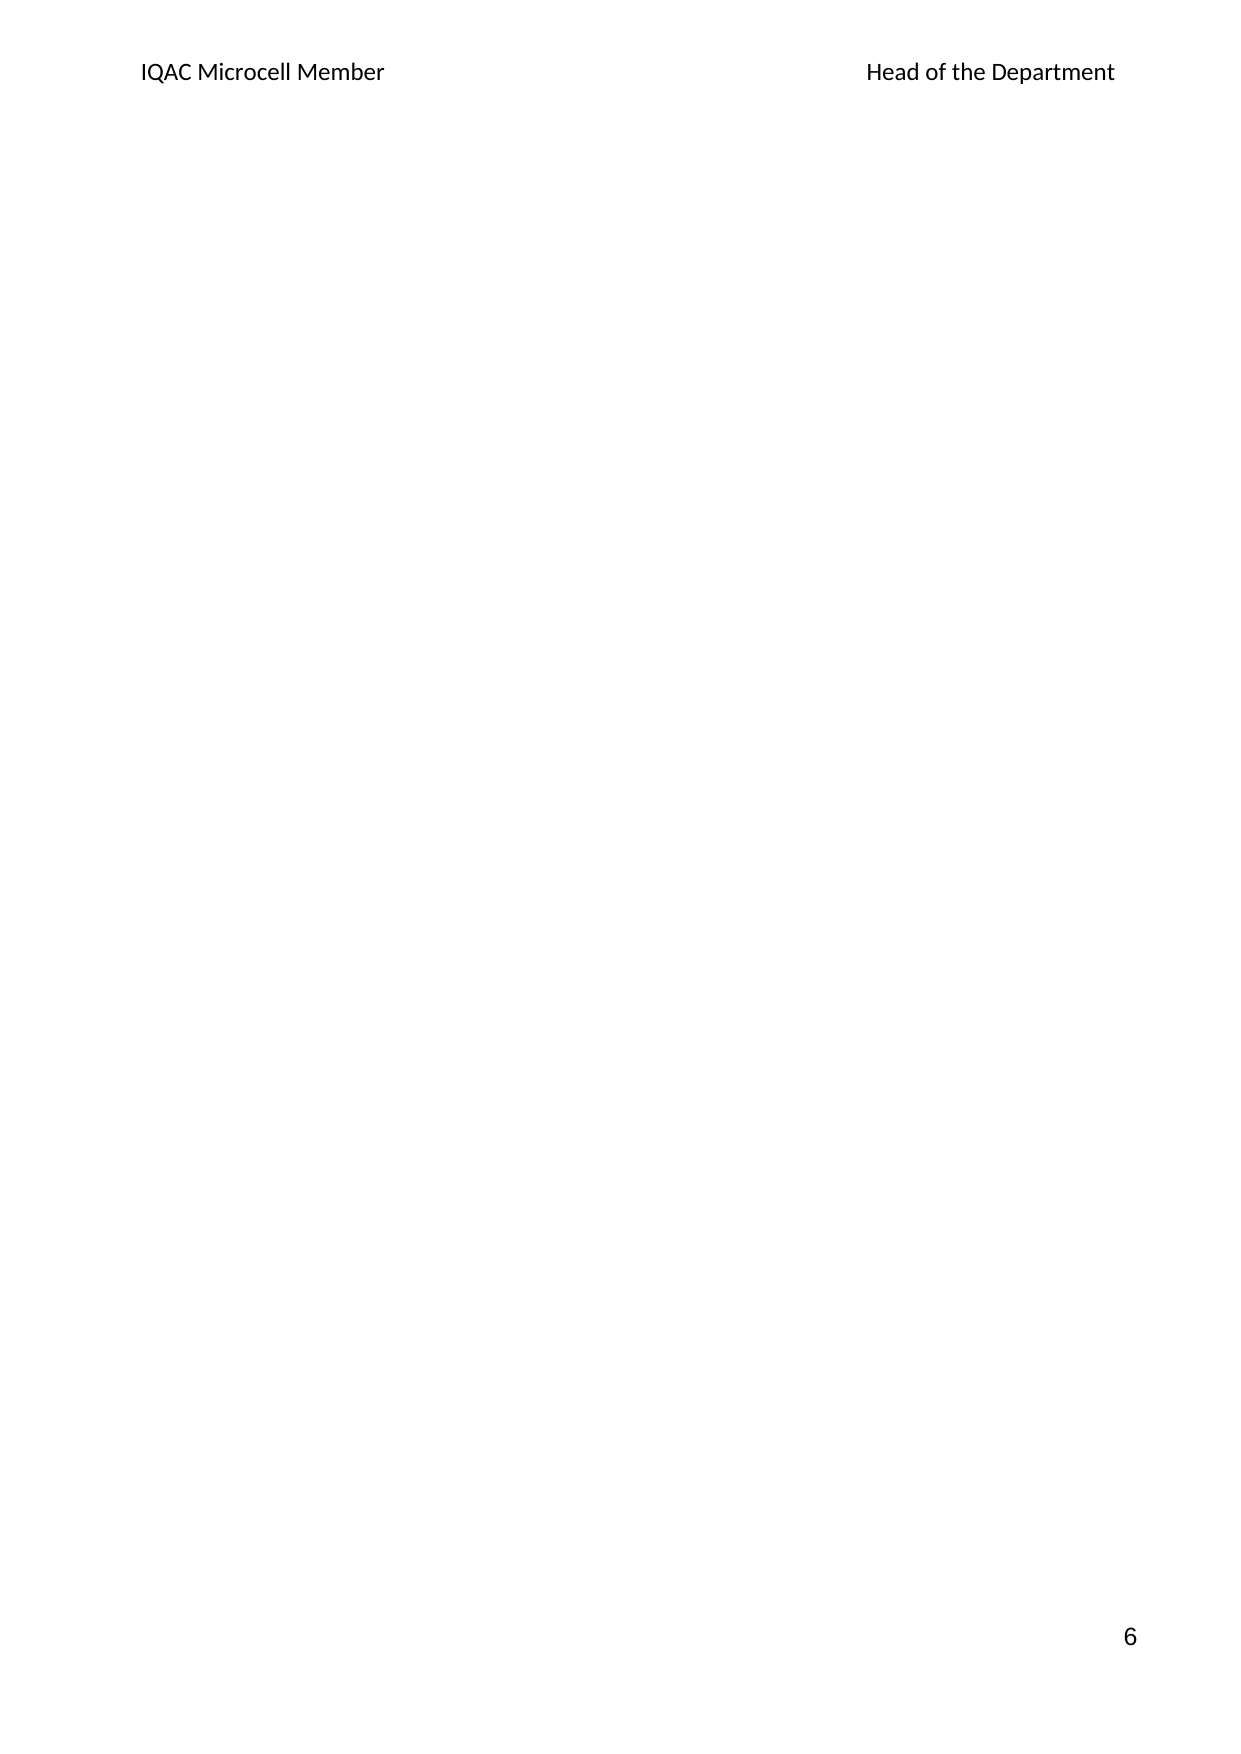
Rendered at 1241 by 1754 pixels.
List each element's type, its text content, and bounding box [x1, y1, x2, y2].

text IQAC Microcell Member Head of the Department [141, 56, 1137, 87]
